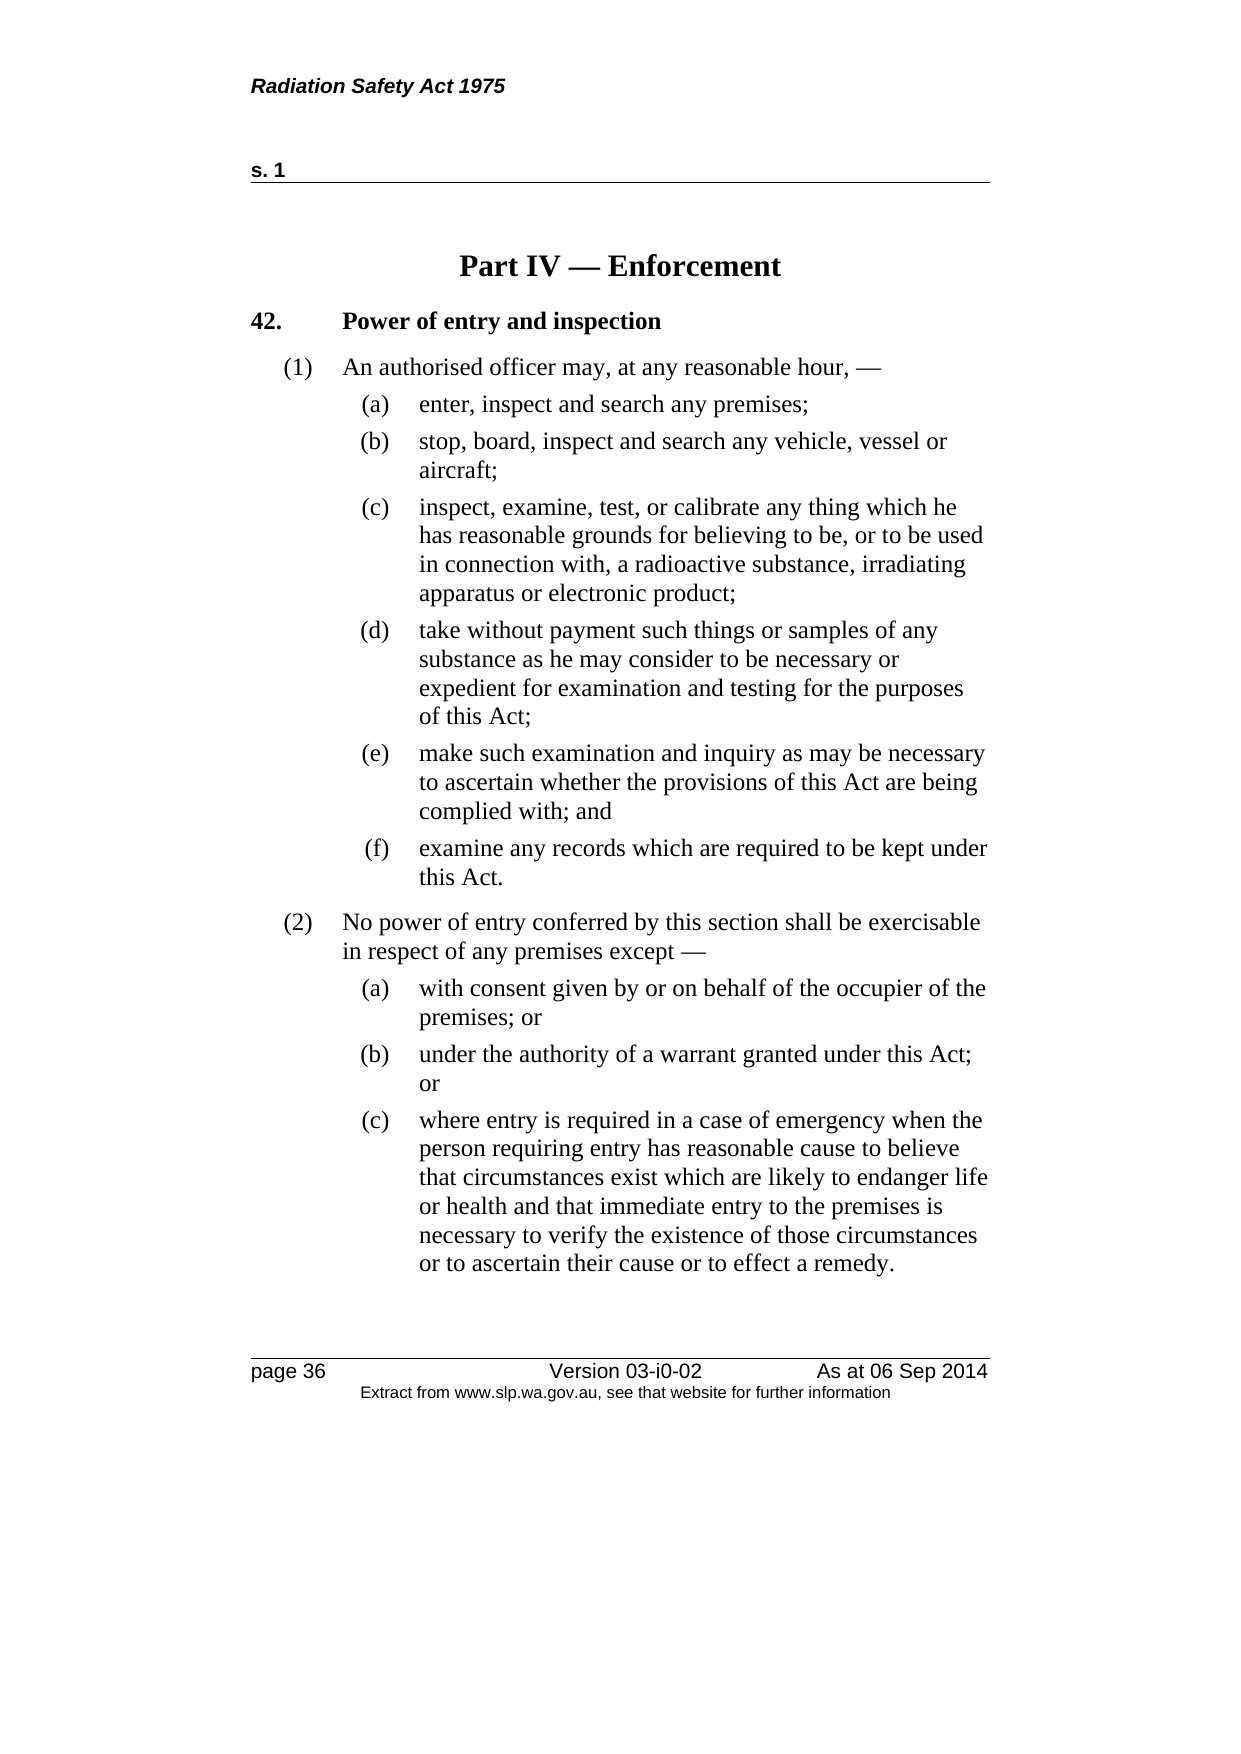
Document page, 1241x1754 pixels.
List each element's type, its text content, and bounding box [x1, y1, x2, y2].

text (a) enter, inspect and search any premises; [251, 389, 990, 418]
text (a) with consent given by or on behalf of the occupier of the premises; or [251, 973, 990, 1031]
text (e) make such examination and inquiry as may be necessary to ascertain whether the provisions of this Act are being complied with; and [251, 738, 990, 825]
text (f) examine any records which are required to be kept under this Act. [251, 833, 990, 891]
text (b) stop, board, inspect and search any vehicle, vessel or aircraft; [251, 426, 990, 483]
text (2) No power of entry conferred by this section shall be exercisable in respect of any premises except — [251, 907, 990, 965]
subtitle Part IV — Enforcement [251, 247, 990, 283]
subtitle 42. Power of entry and inspection [251, 306, 990, 335]
text (d) take without payment such things or samples of any substance as he may consider to be necessary or expedient for examination and testing for the purposes of this Act; [251, 615, 990, 730]
text (b) under the authority of a warrant granted under this Act; or [251, 1039, 990, 1096]
text (1) An authorised officer may, at any reasonable hour, — [251, 352, 990, 381]
text (c) where entry is required in a case of emergency when the person requiring entry has reasonable cause to believe that circumstances exist which are likely to endanger life or health and that immediate entry to the premises is necessary to verify the existence of those circumstances or to ascertain their cause or to effect a remedy. [251, 1105, 990, 1277]
text (c) inspect, examine, test, or calibrate any thing which he has reasonable grounds for believing to be, or to be used in connection with, a radioactive substance, irradiating apparatus or electronic product; [251, 492, 990, 607]
